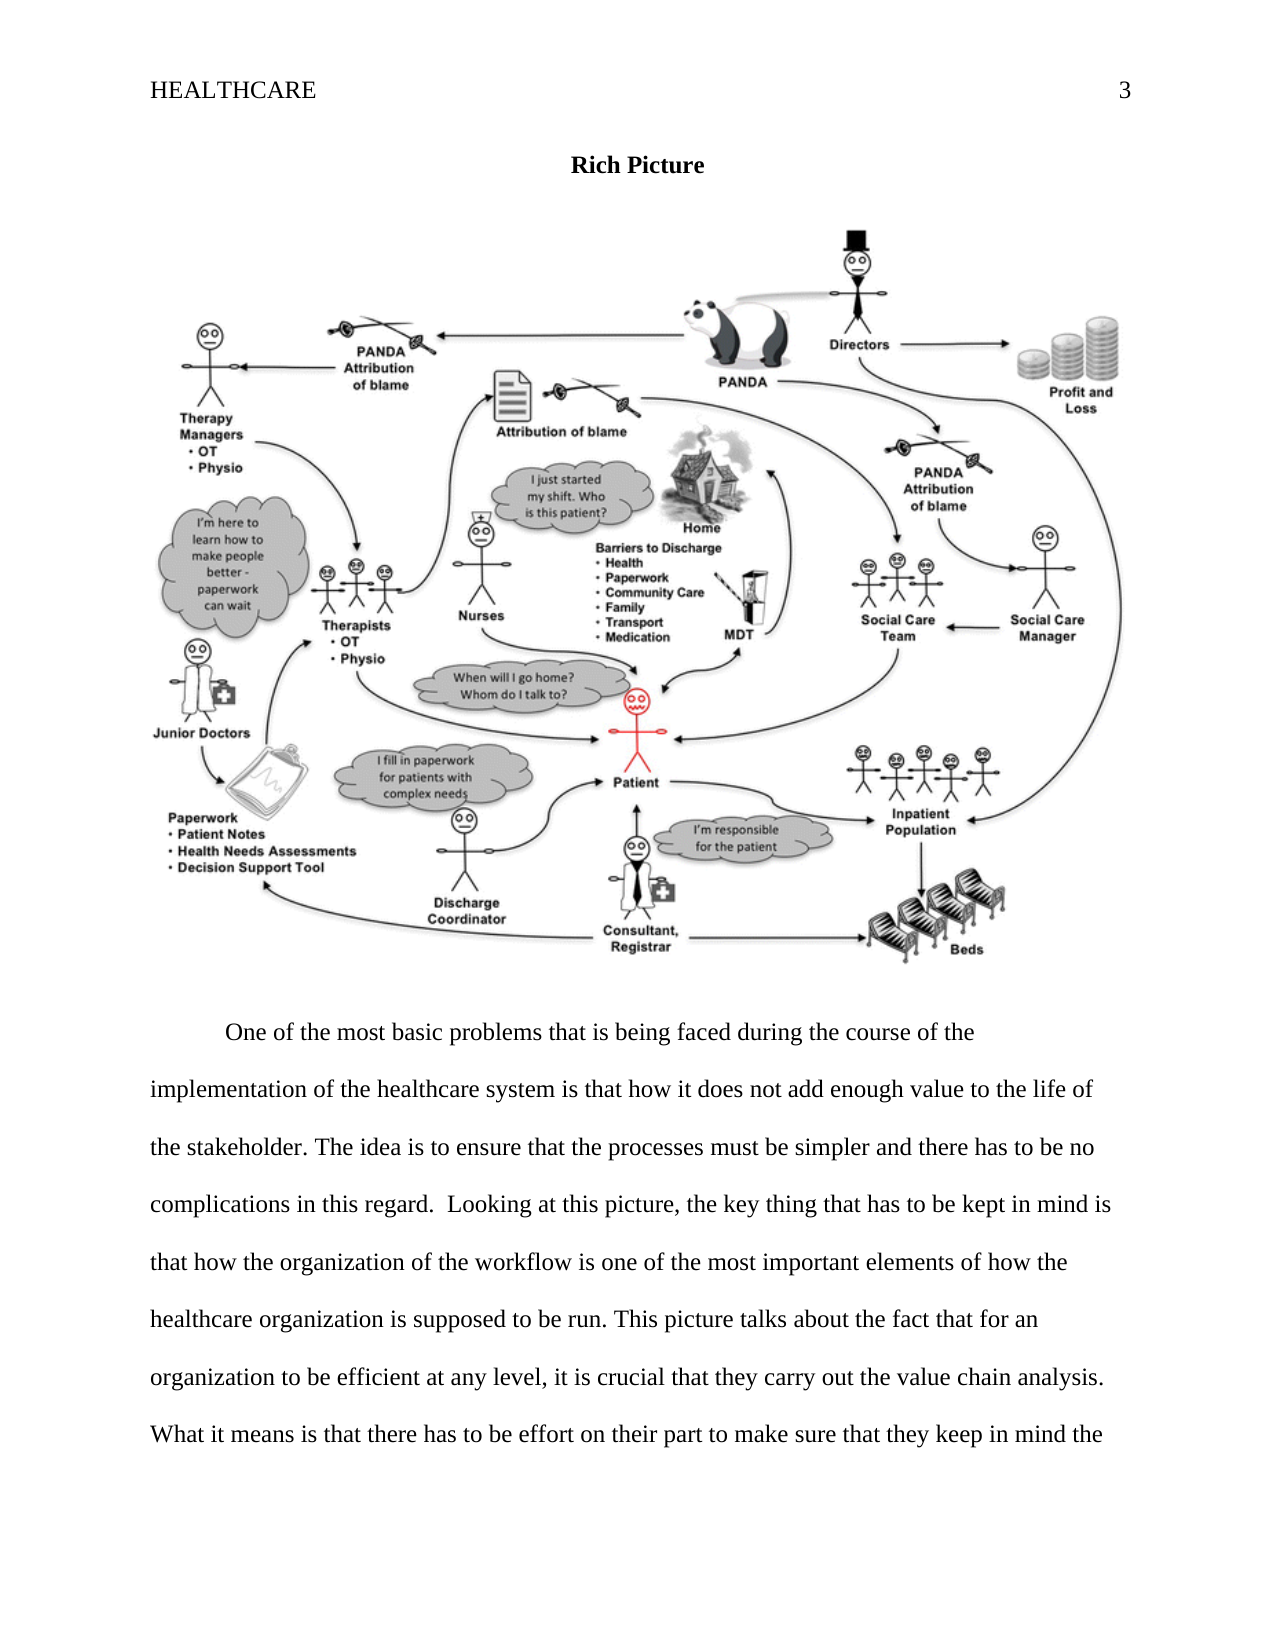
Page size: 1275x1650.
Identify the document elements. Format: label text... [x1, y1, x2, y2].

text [150, 1017, 1125, 1448]
picture [150, 228, 1125, 967]
subtitle Rich Picture [150, 150, 1125, 179]
